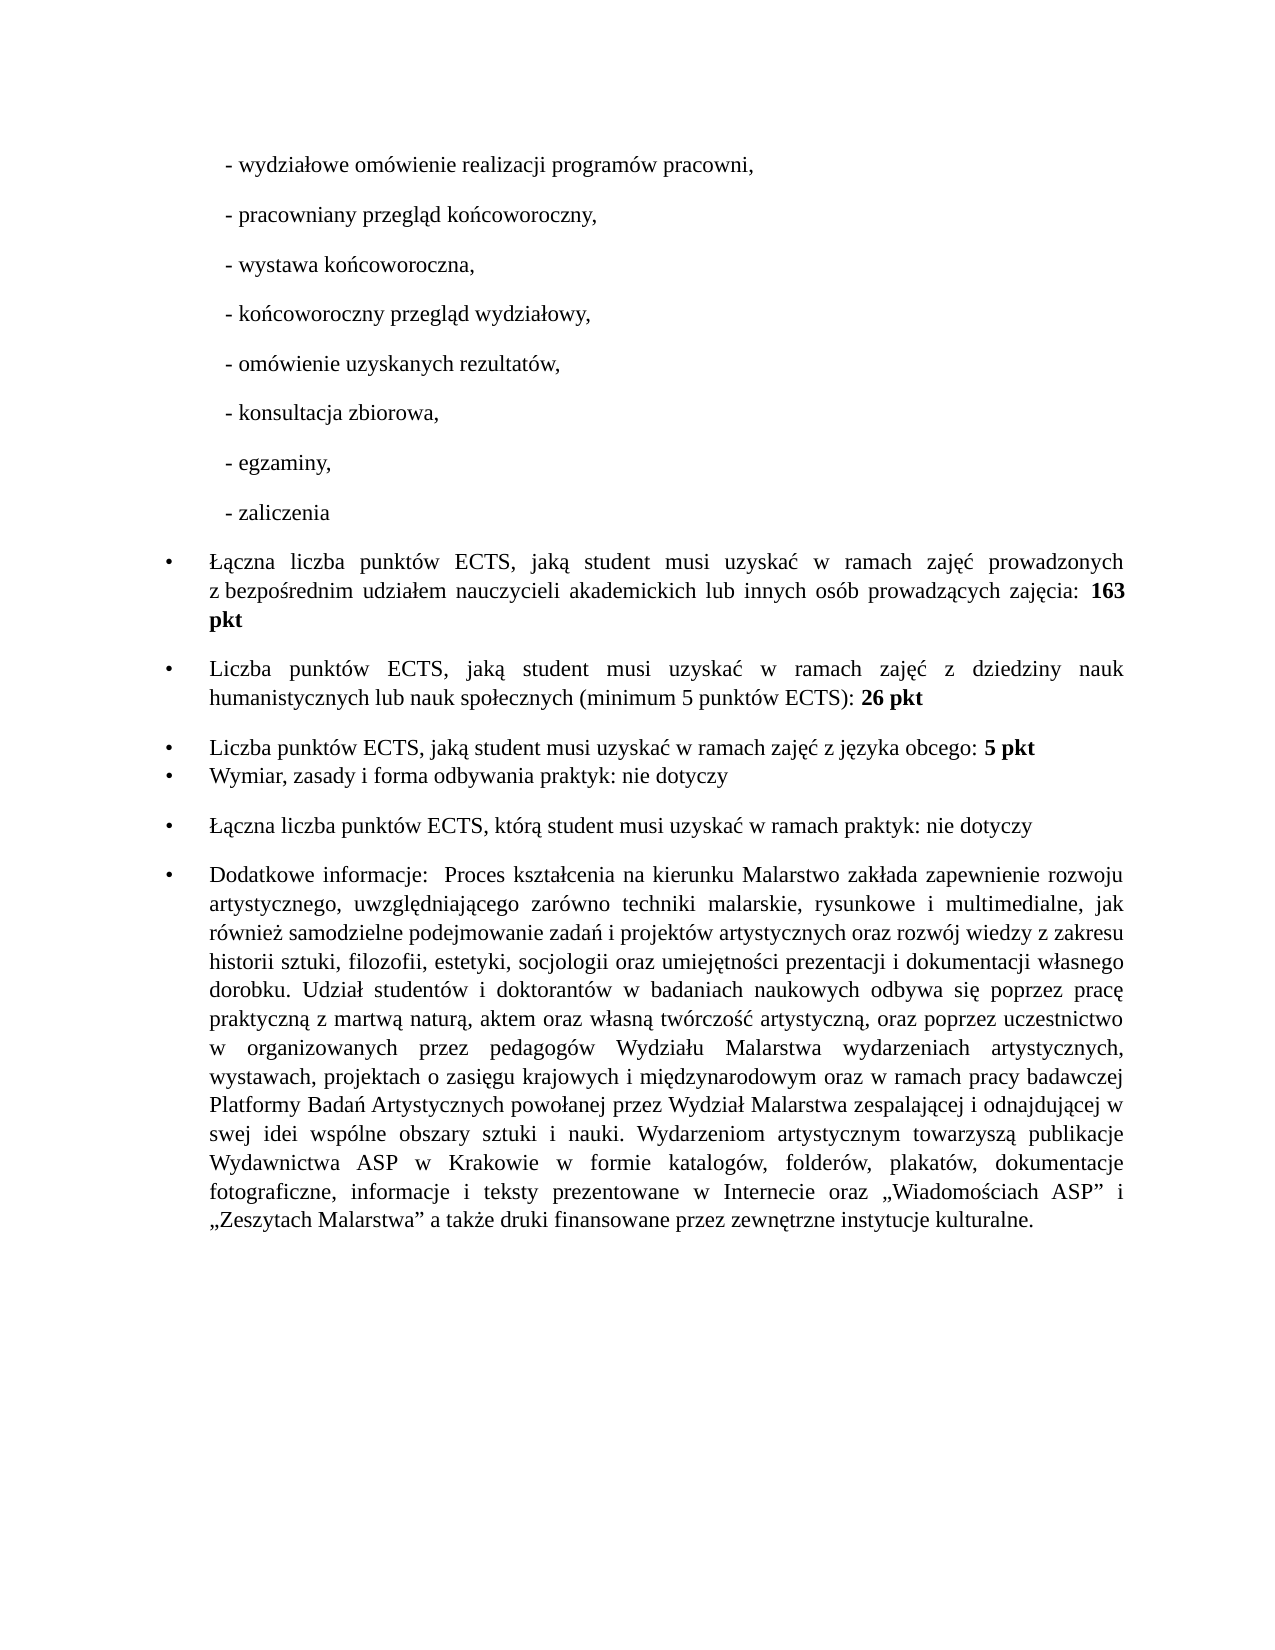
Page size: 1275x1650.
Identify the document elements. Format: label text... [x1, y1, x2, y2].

list Liczba punktów ECTS, jaką student musi uzyskać w ramach zajęć z dziedziny nauk humanistycznych lub nauk społecznych (minimum 5 punktów ECTS): 26 pkt [165, 654, 1125, 711]
text - egzaminy, [225, 447, 1125, 476]
list Wymiar, zasady i forma odbywania praktyk: nie dotyczy [165, 761, 1125, 789]
text - wydziałowe omówienie realizacji programów pracowni, [225, 150, 1125, 179]
list Łączna liczba punktów ECTS, jaką student musi uzyskać w ramach zajęć prowadzonych z bezpośrednim udziałem nauczycieli akademickich lub innych osób prowadzących zajęcia: 163 pkt [165, 547, 1125, 633]
list Liczba punktów ECTS, jaką student musi uzyskać w ramach zajęć z języka obcego: 5 pkt [165, 732, 1125, 761]
text - końcoworoczny przegląd wydziałowy, [225, 299, 1125, 327]
text - konsultacja zbiorowa, [225, 398, 1125, 427]
list Łączna liczba punktów ECTS, którą student musi uzyskać w ramach praktyk: nie dotyczy [165, 810, 1125, 839]
text - zaliczenia [225, 497, 1125, 526]
text - wystawa końcoworoczna, [225, 249, 1125, 278]
text - pracowniany przegląd końcoworoczny, [225, 199, 1125, 228]
text - omówienie uzyskanych rezultatów, [225, 348, 1125, 377]
list Dodatkowe informacje: Proces kształcenia na kierunku Malarstwo zakłada zapewnienie rozwoju artystycznego, uwzględniającego zarówno techniki malarskie, rysunkowe i multimedialne, jak również samodzielne podejmowanie zadań i projektów artystycznych oraz rozwój wiedzy z zakresu historii sztuki, filozofii, estetyki, socjologii oraz umiejętności prezentacji i dokumentacji własnego dorobku. Udział studentów i doktorantów w badaniach naukowych odbywa się poprzez pracę praktyczną z martwą naturą, aktem oraz własną twórczość artystyczną, oraz poprzez uczestnictwo w organizowanych przez pedagogów Wydziału Malarstwa wydarzeniach artystycznych, wystawach, projektach o zasięgu krajowych i międzynarodowym oraz w ramach pracy badawczej Platformy Badań Artystycznych powołanej przez Wydział Malarstwa zespalającej i odnajdującej w swej idei wspólne obszary sztuki i nauki. Wydarzeniom artystycznym towarzyszą publikacje Wydawnictwa ASP w Krakowie w formie katalogów, folderów, plakatów, dokumentacje fotograficzne, informacje i teksty prezentowane w Internecie oraz „Wiadomościach ASP” i „Zeszytach Malarstwa” a także druki finansowane przez zewnętrzne instytucje kulturalne. [165, 860, 1125, 1234]
